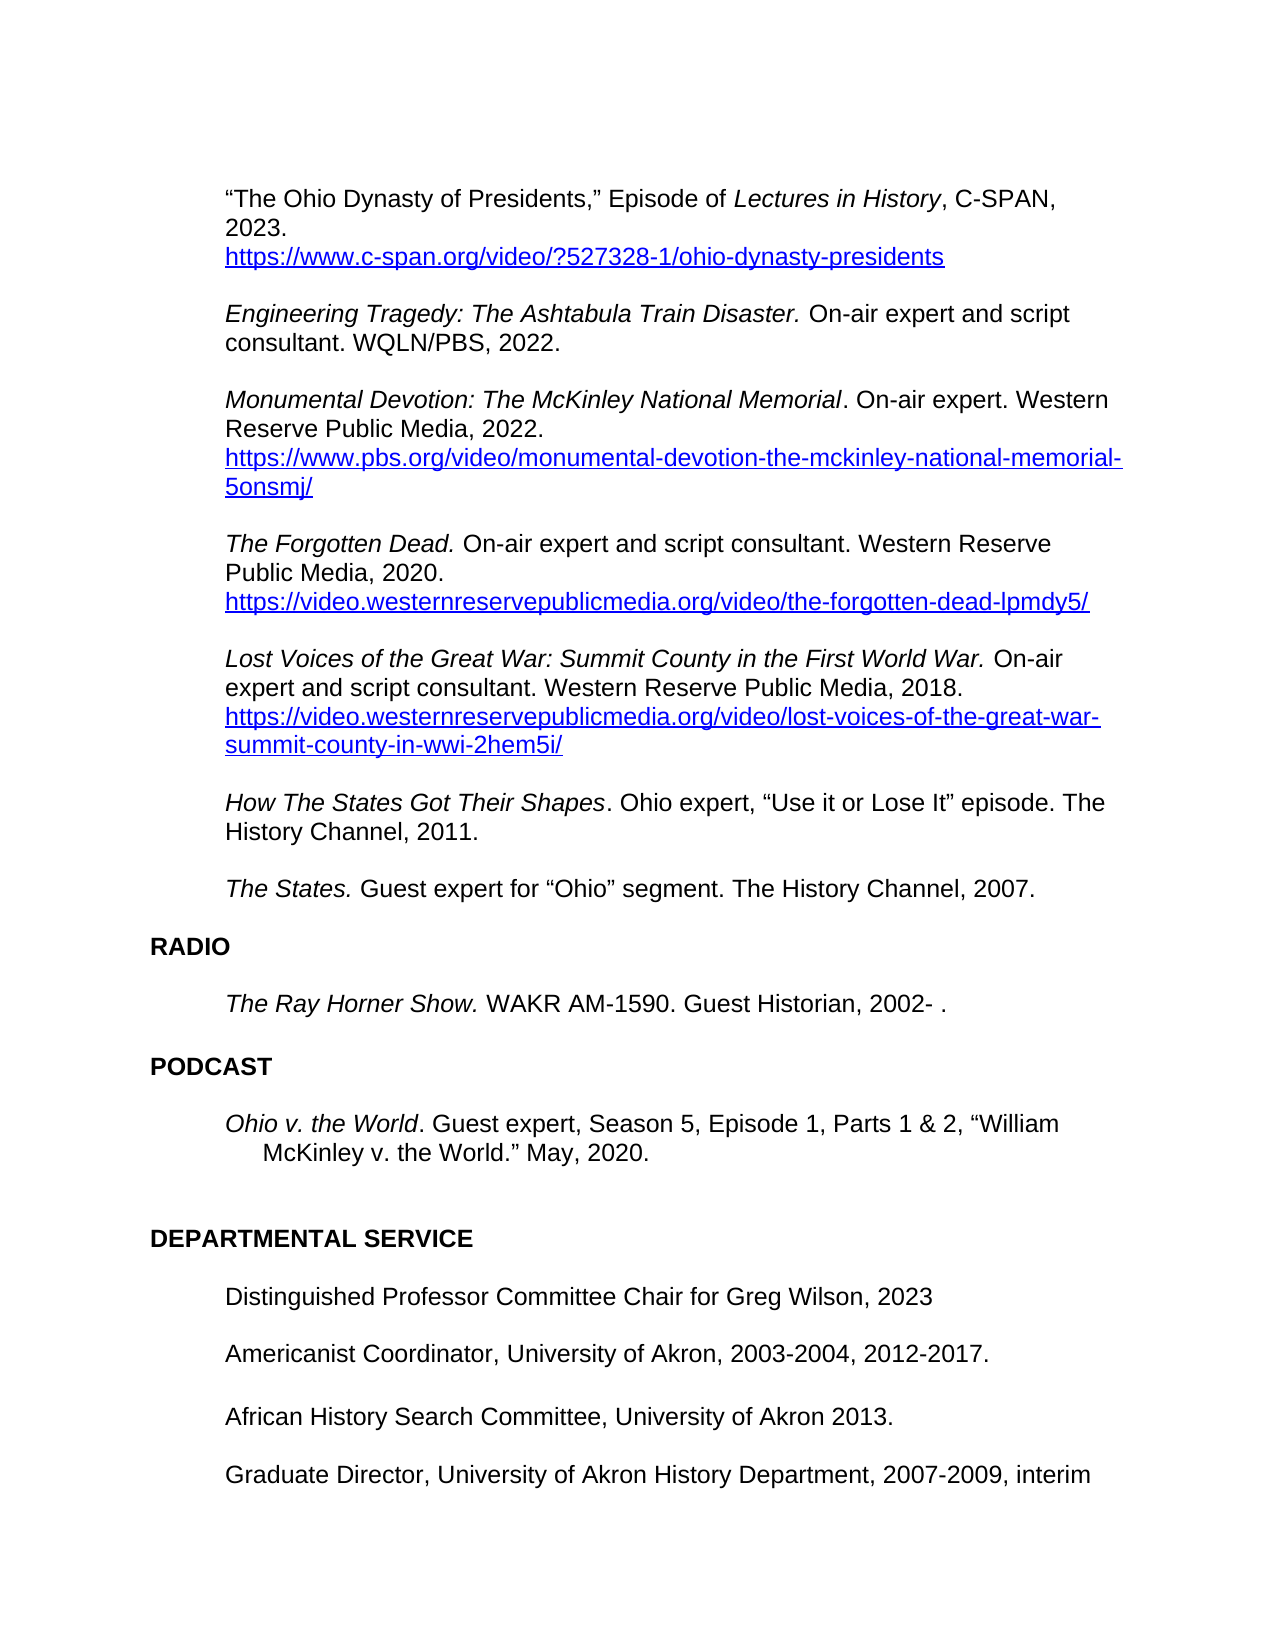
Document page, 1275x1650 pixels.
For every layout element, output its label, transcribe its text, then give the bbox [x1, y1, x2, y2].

text Ohio v. the World. Guest expert, Season 5, Episode 1, Parts 1 & 2, “William McKinley v. the World.” May, 2020. [150, 1109, 1125, 1167]
text DEPARTMENTAL SERVICE Distinguished Professor Committee Chair for Greg Wilson, 2023 [150, 1196, 1125, 1311]
text Americanist Coordinator, University of Akron, 2003-2004, 2012-2017. [150, 1339, 1125, 1402]
text Graduate Director, University of Akron History Department, 2007-2009, interim [150, 1460, 1125, 1488]
text https://www.pbs.org/video/monumental-devotion-the-mckinley-national-memorial-5onsmj/ [225, 443, 1125, 500]
text Engineering Tragedy: The Ashtabula Train Disaster. On-air expert and script consultant. WQLN/PBS, 2022. [150, 299, 1125, 357]
text How The States Got Their Shapes. Ohio expert, “Use it or Lose It” episode. The History Channel, 2011. [225, 788, 1125, 845]
text 2023. [150, 213, 1125, 242]
text “The Ohio Dynasty of Presidents,” Episode of Lectures in History, C-SPAN, [150, 184, 1125, 213]
text The States. Guest expert for “Ohio” segment. The History Channel, 2007. [225, 874, 1125, 903]
text Lost Voices of the Great War: Summit County in the First World War. On-air [150, 644, 1125, 673]
text Monumental Devotion: The McKinley National Memorial. On-air expert. Western [150, 385, 1125, 414]
text RADIO The Ray Horner Show. WAKR AM-1590. Guest Historian, 2002- . [150, 903, 1125, 1052]
text https://video.westernreservepublicmedia.org/video/the-forgotten-dead-lpmdy5/ [150, 587, 1125, 615]
text expert and script consultant. Western Reserve Public Media, 2018. https://video.westernreservepublicmedia.org/video/lost-voices-of-the-great-war-summit-county-in-wwi-2hem5i/ [112, 673, 1125, 759]
text PODCAST [150, 1052, 1125, 1081]
text Reserve Public Media, 2022. [150, 414, 1125, 443]
text African History Search Committee, University of Akron 2013. [150, 1402, 1125, 1431]
text The Forgotten Dead. On-air expert and script consultant. Western Reserve Public Media, 2020. [150, 529, 1125, 587]
text https://www.c-span.org/video/?527328-1/ohio-dynasty-presidents [150, 242, 1125, 270]
